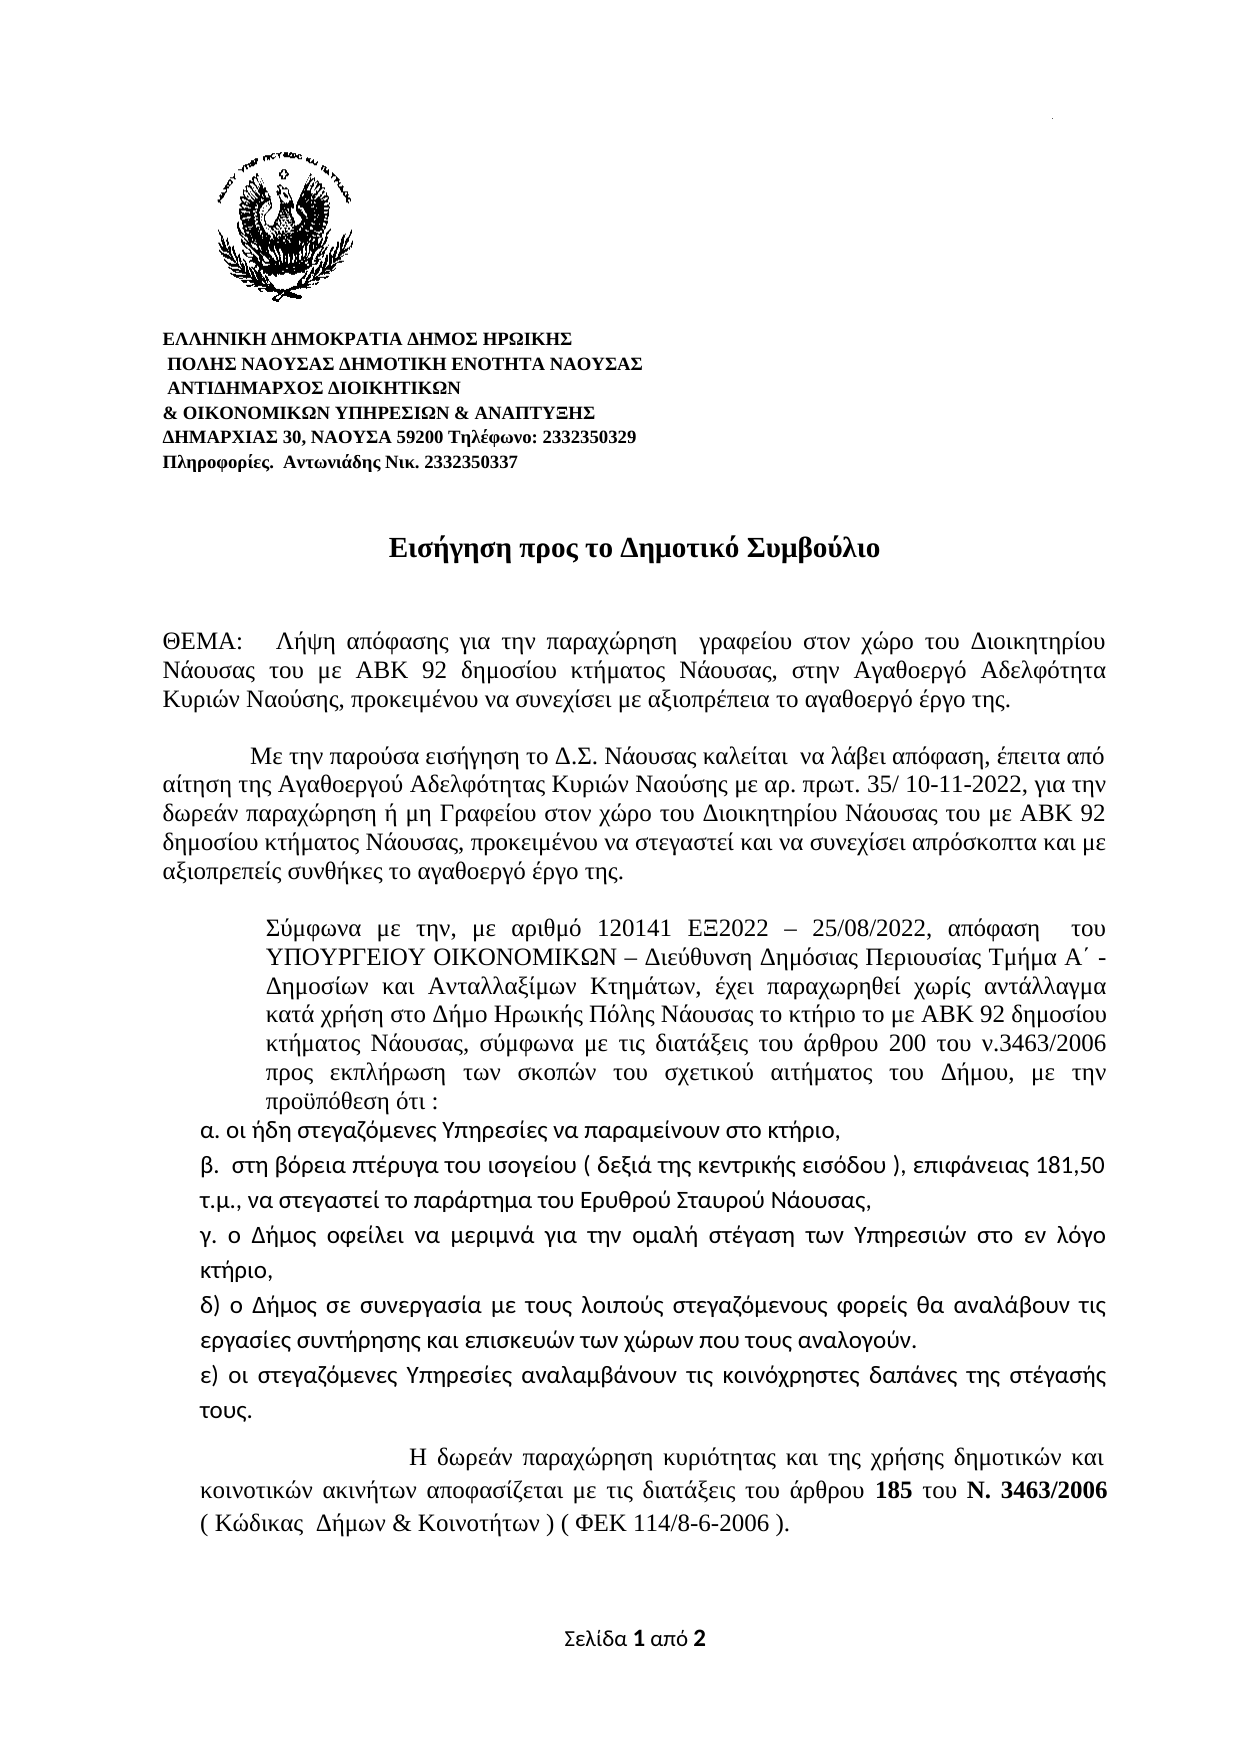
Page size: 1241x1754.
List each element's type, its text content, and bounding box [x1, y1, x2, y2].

picture [217, 118, 1053, 302]
text ΑΝΤΙΔΗΜΑΡΧΟΣ ΔΙΟΙΚΗΤΙΚΩΝ [162, 375, 1107, 400]
text Εισήγηση προς το Δημοτικό Συμβούλιο [162, 531, 1107, 564]
list Σύμφωνα με την, με αριθμό 120141 ΕΞ2022 – 25/08/2022, απόφαση του ΥΠΟΥΡΓΕΙΟΥ ΟΙΚΟΝΟΜΙΚΩΝ – Διεύθυνση Δημόσιας Περιουσίας Τμήμα Α΄ - Δημοσίων και Ανταλλαξίμων Κτημάτων, έχει παραχωρηθεί χωρίς αντάλλαγμα κατά χρήση στο Δήμο Ηρωικής Πόλης Νάουσας το κτήριο το με ΑΒΚ 92 δημοσίου κτήματος Νάουσας, σύμφωνα με τις διατάξεις του άρθρου 200 του ν.3463/2006 προς εκπλήρωση των σκοπών του σχετικού αιτήματος του Δήμου, με την προϋπόθεση ότι : [266, 913, 1107, 1114]
text Πληροφορίες. Αντωνιάδης Νικ. 2332350337 [162, 449, 1107, 473]
text ε) οι στεγαζόμενες Υπηρεσίες αναλαμβάνουν τις κοινόχρηστες δαπάνες της στέγασής τους. [200, 1359, 1107, 1425]
text Με την παρούσα εισήγηση το Δ.Σ. Νάουσας καλείται να λάβει απόφαση, έπειτα από αίτηση της Αγαθοεργού Αδελφότητας Κυριών Ναούσης με αρ. πρωτ. 35/ 10-11-2022, για την δωρεάν παραχώρηση ή μη Γραφείου στον χώρο του Διοικητηρίου Νάουσας του με ΑΒΚ 92 δημοσίου κτήματος Νάουσας, προκειμένου να στεγαστεί και να συνεχίσει απρόσκοπτα και με αξιοπρεπείς συνθήκες το αγαθοεργό έργο της. [162, 741, 1107, 884]
text α. οι ήδη στεγαζόμενες Υπηρεσίες να παραμείνουν στο κτήριο, [200, 1114, 1107, 1145]
text γ. ο Δήμος οφείλει να μεριμνά για την ομαλή στέγαση των Υπηρεσιών στο εν λόγο κτήριο, [200, 1219, 1107, 1285]
text ΠΟΛΗΣ ΝΑΟΥΣΑΣ ΔΗΜΟΤΙΚΗ ΕΝΟΤΗΤΑ ΝΑΟΥΣΑΣ [162, 351, 1107, 375]
text δ) ο Δήμος σε συνεργασία με τους λοιπούς στεγαζόμενους φορείς θα αναλάβουν τις εργασίες συντήρησης και επισκευών των χώρων που τους αναλογούν. [200, 1289, 1107, 1355]
text ΕΛΛΗΝΙΚΗ ΔΗΜΟΚΡΑΤΙΑ ΔΗΜΟΣ ΗΡΩΙΚΗΣ [162, 326, 1107, 351]
text β. στη βόρεια πτέρυγα του ισογείου ( δεξιά της κεντρικής εισόδου ), επιφάνειας 181,50 τ.μ., να στεγαστεί το παράρτημα του Ερυθρού Σταυρού Νάουσας, [200, 1149, 1107, 1215]
text ΘΕΜΑ: Λήψη απόφασης για την παραχώρηση γραφείου στον χώρο του Διοικητηρίου Νάουσας του με ΑΒΚ 92 δημοσίου κτήματος Νάουσας, στην Αγαθοεργό Αδελφότητα Κυριών Ναούσης, προκειμένου να συνεχίσει με αξιοπρέπεια το αγαθοεργό έργο της. [162, 626, 1107, 713]
text & ΟΙΚΟΝΟΜΙΚΩΝ ΥΠΗΡΕΣΙΩΝ & ΑΝΑΠΤΥΞΗΣ [162, 400, 1107, 424]
text ΔΗΜΑΡΧΙΑΣ 30, ΝΑΟΥΣΑ 59200 Τηλέφωνο: 2332350329 [162, 424, 1107, 449]
text Η δωρεάν παραχώρηση κυριότητας και της χρήσης δημοτικών και κοινοτικών ακινήτων αποφασίζεται με τις διατάξεις του άρθρου 185 του Ν. 3463/2006 ( Κώδικας Δήμων & Κοινοτήτων ) ( ΦΕΚ 114/8-6-2006 ). [200, 1442, 1107, 1537]
